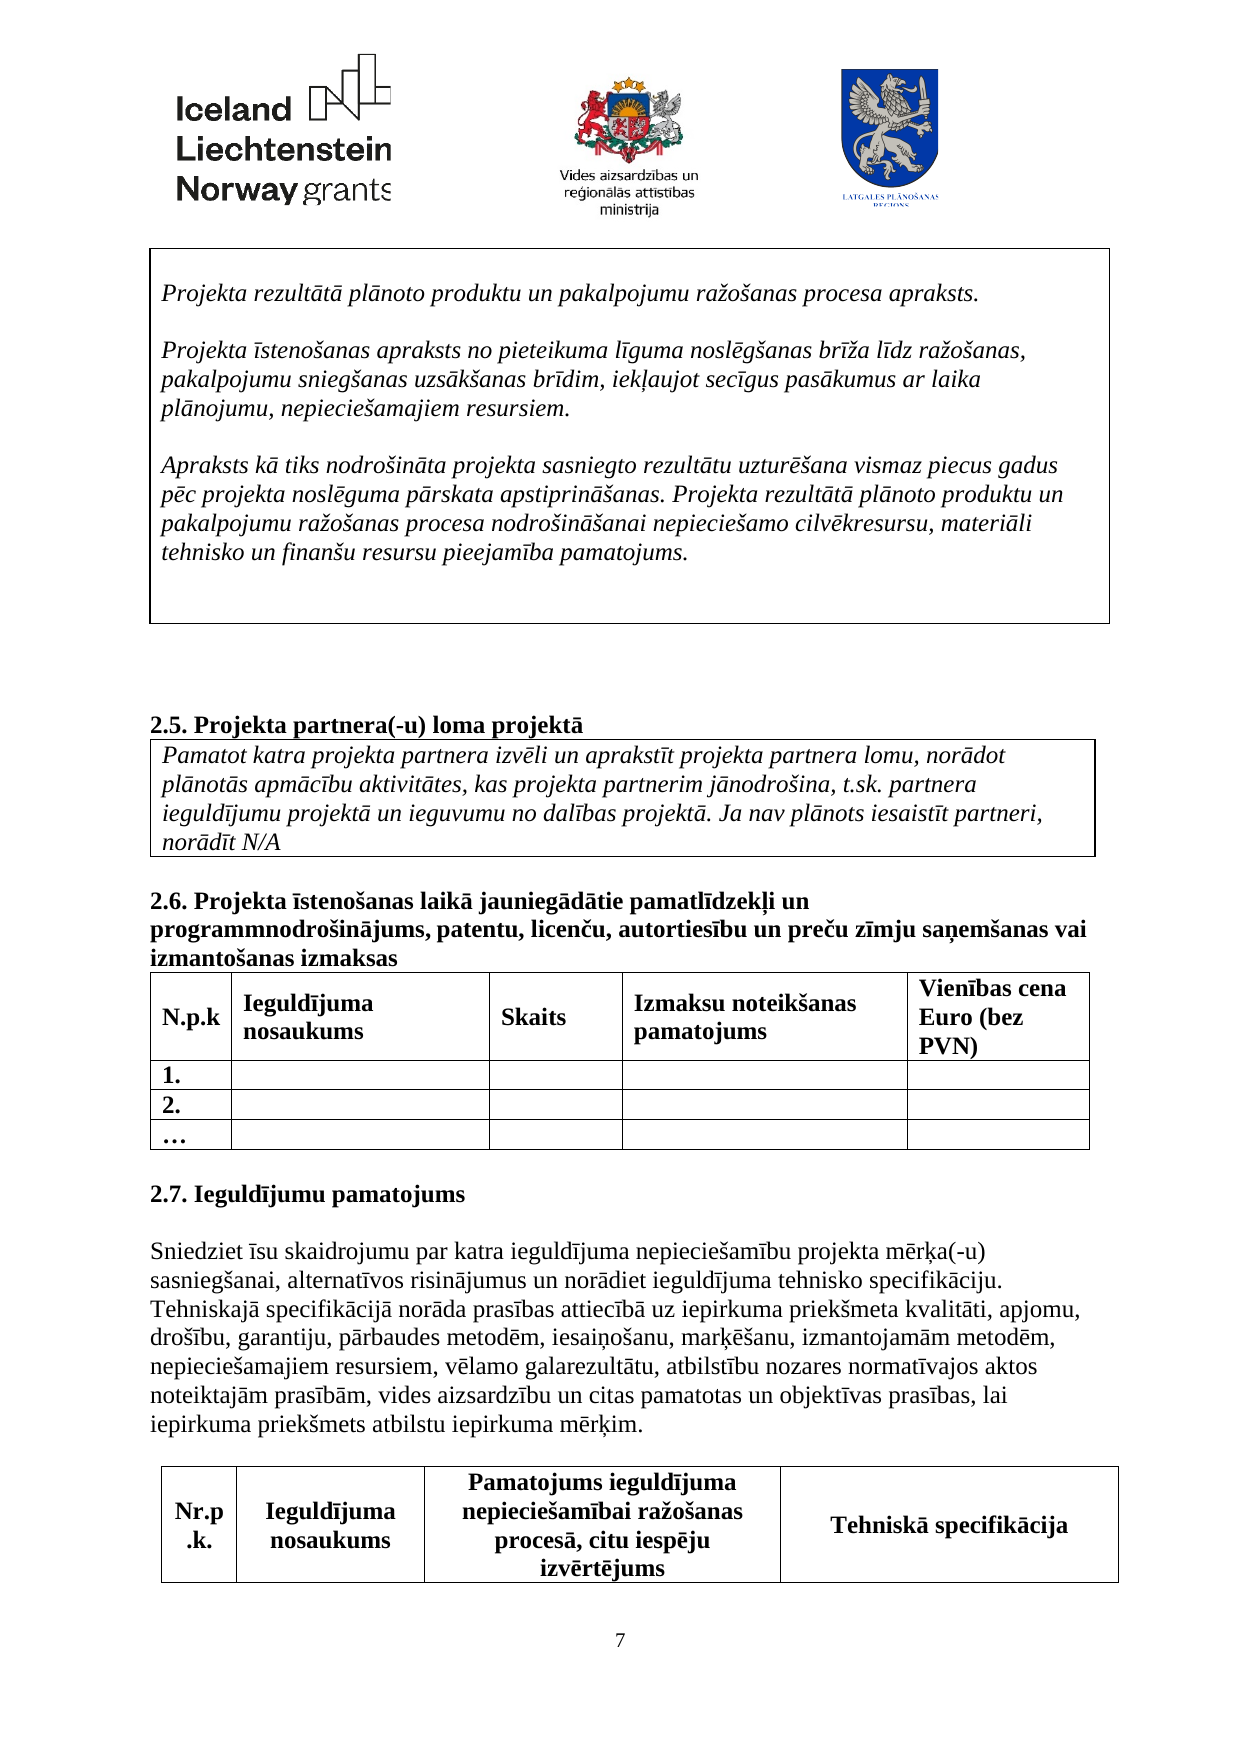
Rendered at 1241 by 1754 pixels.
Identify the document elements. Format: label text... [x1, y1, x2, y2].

table_cell … [151, 1120, 231, 1149]
table_header Ieguldījuma nosaukums [237, 1467, 424, 1582]
table_header Skaits [490, 973, 622, 1059]
text 2.6. Projekta īstenošanas laikā jauniegādātie pamatlīdzekļi un programmnodrošinājums, patentu, licenču, autortiesību un preču zīmju saņemšanas vai izmantošanas izmaksas [150, 886, 1090, 972]
table_cell [908, 1090, 1089, 1119]
text 2.7. Ieguldījumu pamatojums [150, 1179, 1090, 1207]
text 2.5. Projekta partnera(-u) loma projektā [150, 710, 1090, 739]
table_header Ieguldījuma nosaukums [232, 973, 489, 1059]
table_header Izmaksu noteikšanas pamatojums [623, 973, 907, 1059]
text Sniedziet īsu skaidrojumu par katra ieguldījuma nepieciešamību projekta mērķa(-u) sasniegšanai, alternatīvos risinājumus un norādiet ieguldījuma tehnisko specifikāciju. Tehniskajā specifikācijā norāda prasības attiecībā uz iepirkuma priekšmeta kvalitāti, apjomu, drošību, garantiju, pārbaudes metodēm, iesaiņošanu, marķēšanu, izmantojamām metodēm, nepieciešamajiem resursiem, vēlamo galarezultātu, atbilstību nozares normatīvajos aktos noteiktajām prasībām, vides aizsardzību un citas pamatotas un objektīvas prasības, lai iepirkuma priekšmets atbilstu iepirkuma mērķim. [150, 1236, 1090, 1437]
picture [841, 69, 939, 207]
table_header Vienības cena Euro (bez PVN) [908, 973, 1089, 1059]
table_cell 2. [151, 1090, 231, 1119]
table_cell [232, 1061, 489, 1089]
table_cell [908, 1120, 1089, 1149]
table_cell [490, 1061, 622, 1089]
table_header N.p.k [151, 973, 231, 1059]
table_header Pamatojums ieguldījuma nepieciešamībai ražošanas procesā, citu iespēju izvērtējums [425, 1467, 780, 1582]
table_header Nr.p.k. [162, 1467, 236, 1582]
picture [175, 53, 391, 204]
table_cell [232, 1120, 489, 1149]
table_header Tehniskā specifikācija [781, 1467, 1118, 1582]
table_cell [908, 1061, 1089, 1089]
table_cell [490, 1120, 622, 1149]
table_header Pamatot katra projekta partnera izvēli un aprakstīt projekta partnera lomu, norādot plānotās apmācību aktivitātes, kas projekta partnerim jānodrošina, t.sk. partnera ieguldījumu projektā un ieguvumu no dalības projektā. Ja nav plānots iesaistīt partneri, norādīt N/A [151, 740, 1094, 856]
table_cell [490, 1090, 622, 1119]
table_cell [623, 1120, 907, 1149]
table_cell [623, 1090, 907, 1119]
table_cell 1. [151, 1061, 231, 1089]
table_cell [232, 1090, 489, 1119]
table_cell [623, 1061, 907, 1089]
